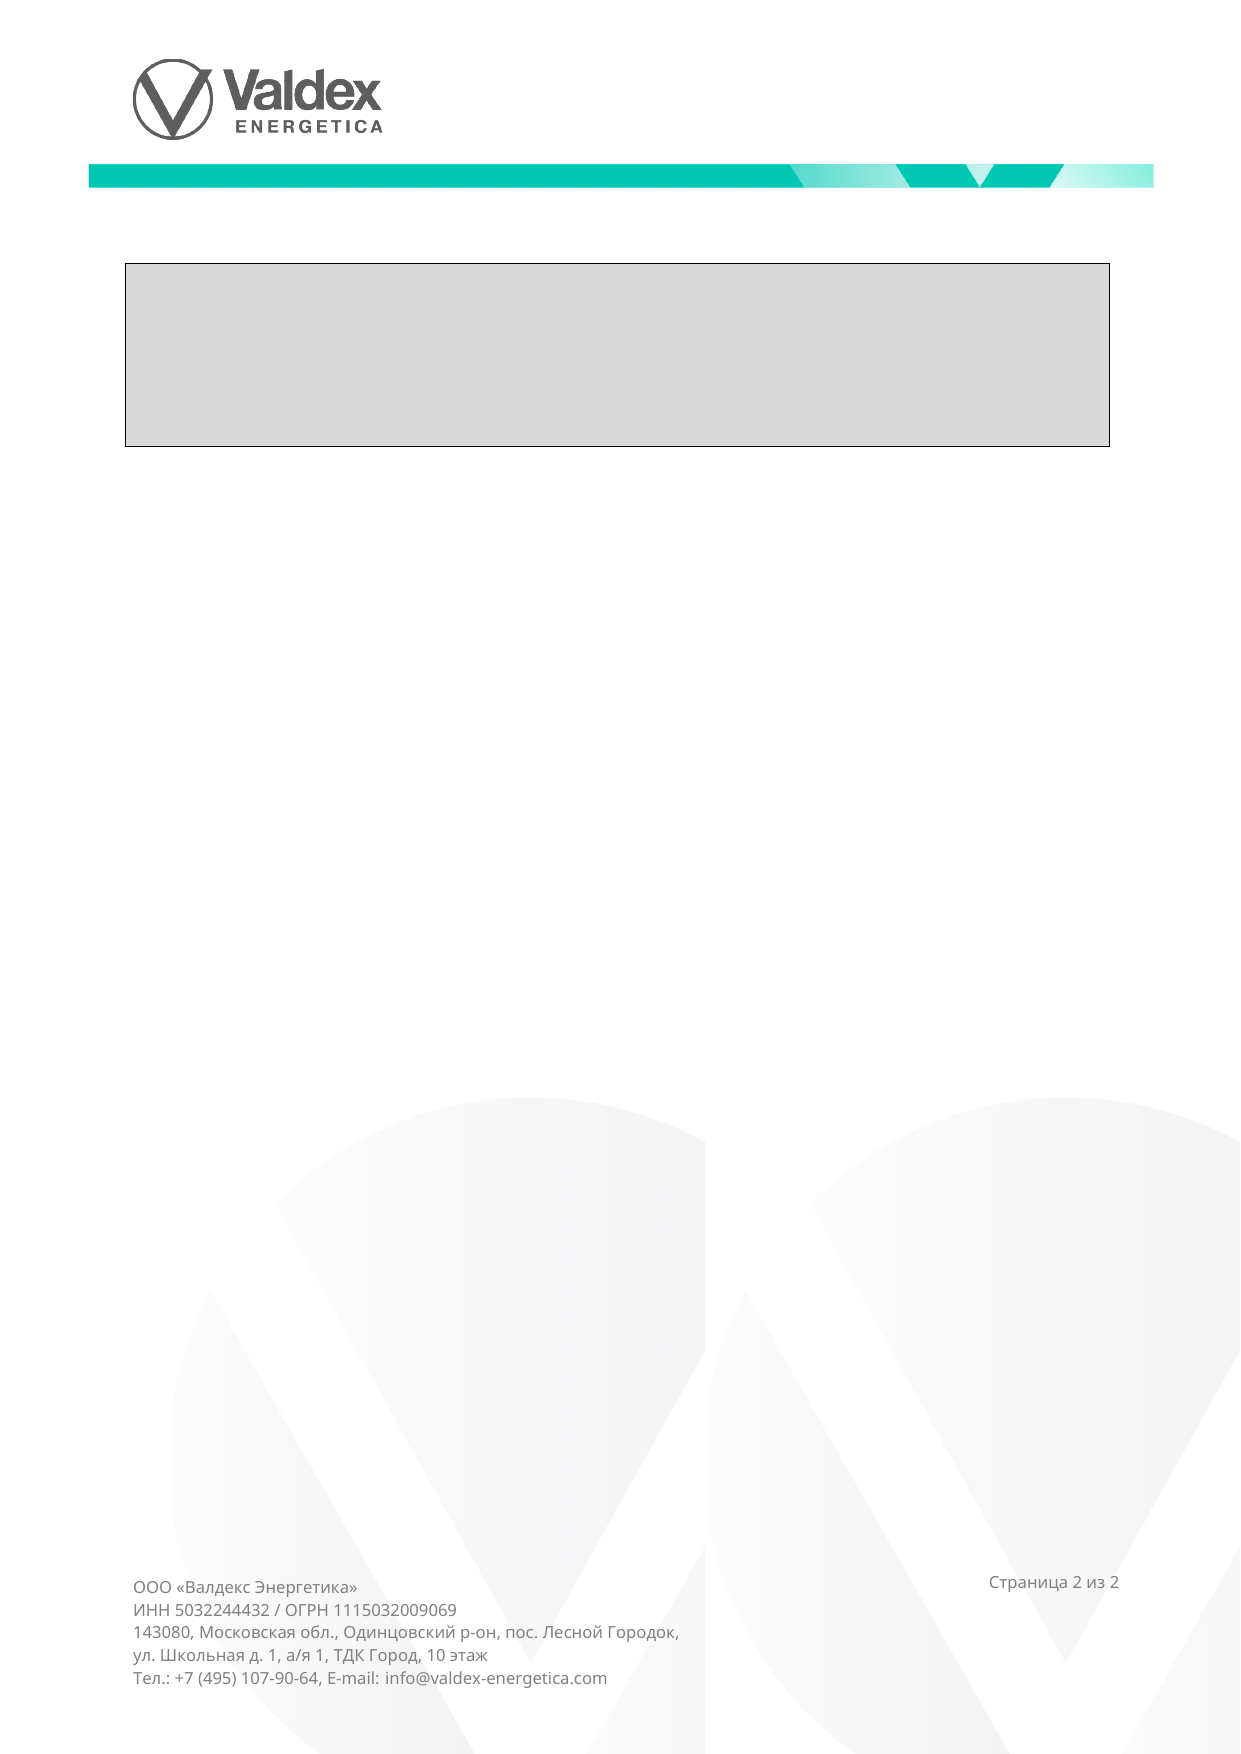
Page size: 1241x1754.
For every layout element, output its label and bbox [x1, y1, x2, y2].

picture [88, 59, 1154, 188]
picture [170, 1090, 1241, 1754]
table_cell [126, 264, 1109, 446]
